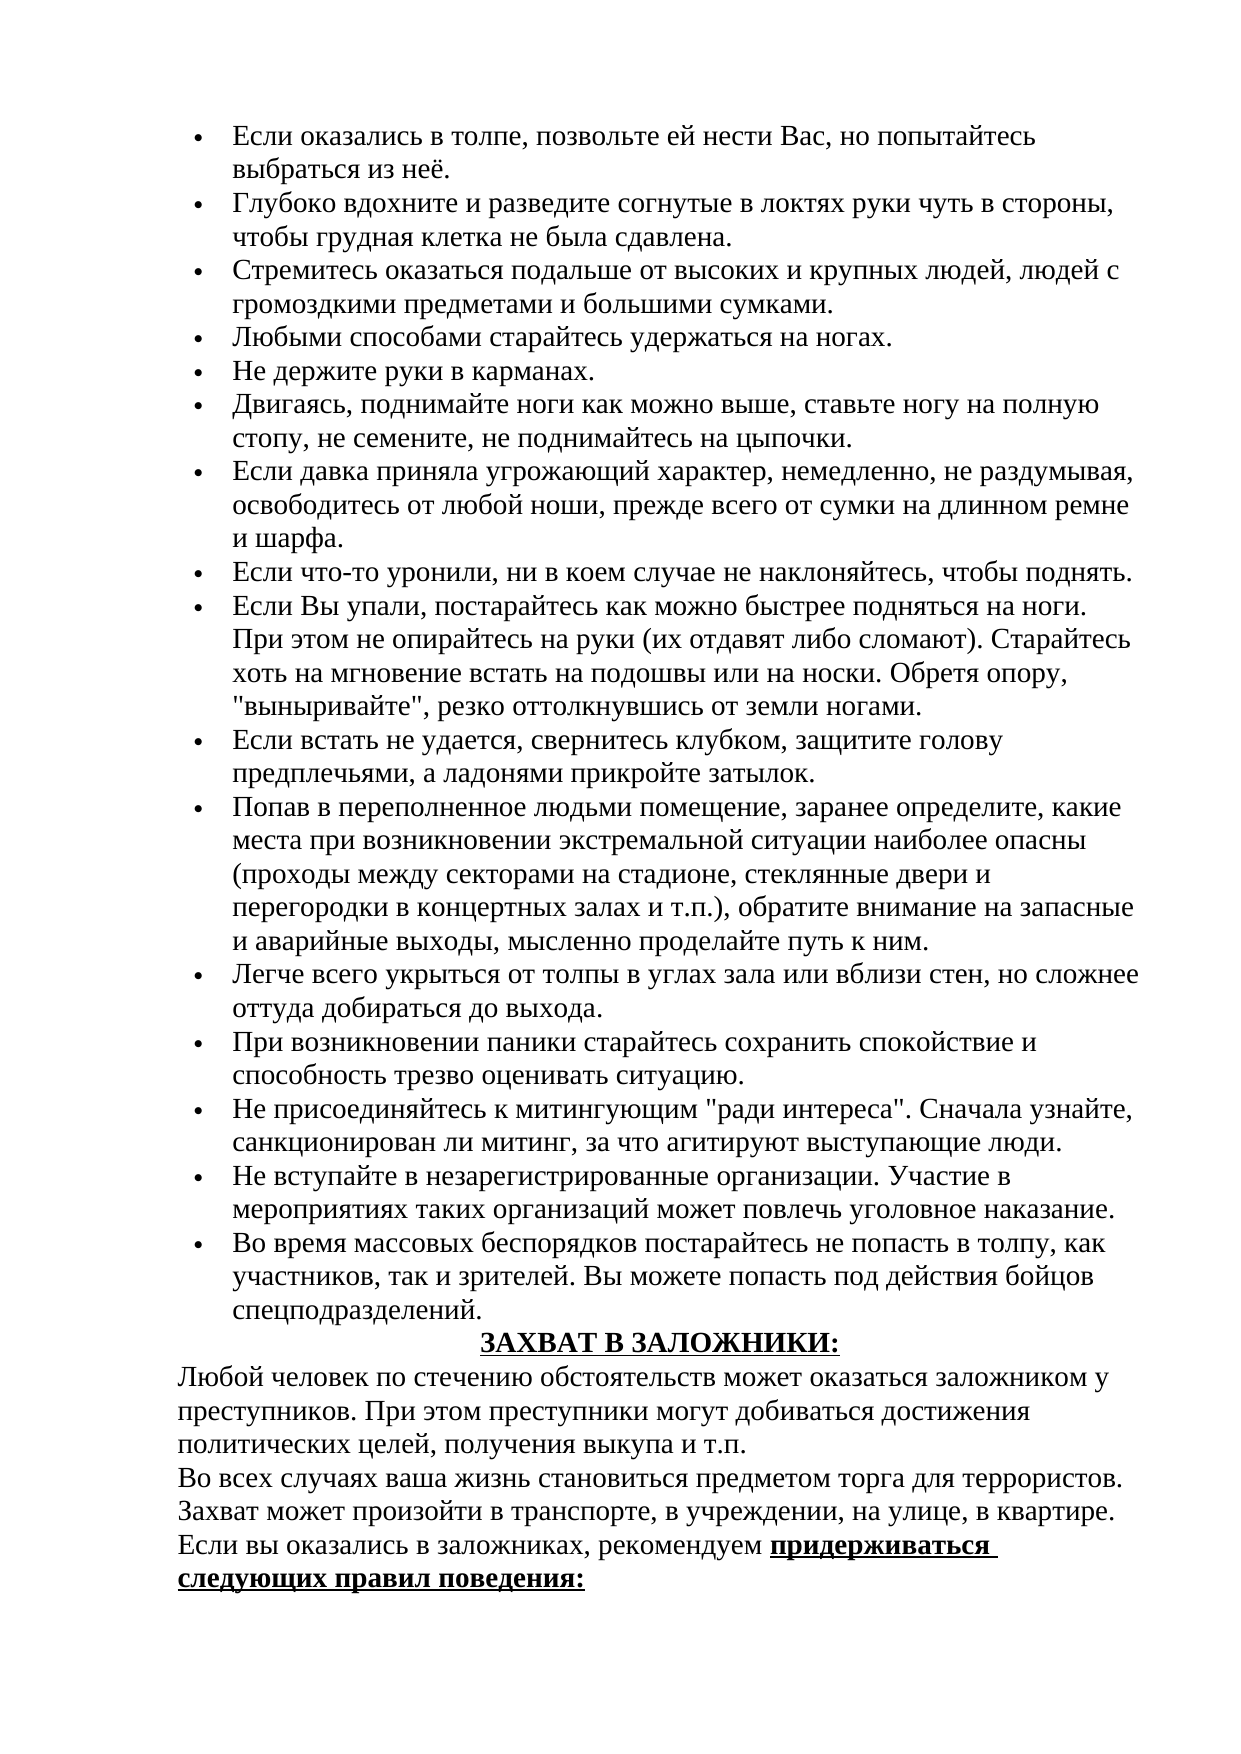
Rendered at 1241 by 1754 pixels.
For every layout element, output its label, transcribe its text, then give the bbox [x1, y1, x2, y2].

list При возникновении паники старайтесь сохранить спокойствие и способность трезво оценивать ситуацию. [194, 1024, 1142, 1091]
text Любой человек по стечению обстоятельств может оказаться заложником у преступников. При этом преступники могут добиваться достижения политических целей, получения выкупа и т.п. [177, 1359, 1142, 1460]
list Если давка приняла угрожающий характер, немедленно, не раздумывая, освободитесь от любой ноши, прежде всего от сумки на длинном ремне и шарфа. [194, 453, 1142, 554]
list Двигаясь, поднимайте ноги как можно выше, ставьте ногу на полную стопу, не семените, не поднимайтесь на цыпочки. [194, 386, 1142, 453]
list Легче всего укрыться от толпы в углах зала или вблизи стен, но сложнее оттуда добираться до выхода. [194, 957, 1142, 1024]
list Не держите руки в карманах. [194, 353, 1142, 386]
list Попав в переполненное людьми помещение, заранее определите, какие места при возникновении экстремальной ситуации наиболее опасны (проходы между секторами на стадионе, стеклянные двери и перегородки в концертных залах и т.п.), обратите внимание на запасные и аварийные выходы, мысленно проделайте путь к ним. [194, 789, 1142, 957]
text ЗАХВАТ В ЗАЛОЖНИКИ: [177, 1326, 1142, 1359]
list Любыми способами старайтесь удержаться на ногах. [194, 319, 1142, 353]
list Если встать не удается, свернитесь клубком, защитите голову предплечьями, а ладонями прикройте затылок. [194, 722, 1142, 789]
list Во время массовых беспорядков постарайтесь не попасть в толпу, как участников, так и зрителей. Вы можете попасть под действия бойцов спецподразделений. [194, 1225, 1142, 1326]
list Не присоединяйтесь к митингующим "ради интереса". Сначала узнайте, санкционирован ли митинг, за что агитируют выступающие люди. [194, 1091, 1142, 1158]
list Если Вы упали, постарайтесь как можно быстрее подняться на ноги. При этом не опирайтесь на руки (их отдавят либо сломают). Старайтесь хоть на мгновение встать на подошвы или на носки. Обретя опору, "выныривайте", резко оттолкнувшись от земли ногами. [194, 588, 1142, 722]
list Глубоко вдохните и разведите согнутые в локтях руки чуть в стороны, чтобы грудная клетка не была сдавлена. [194, 185, 1142, 252]
text Во всех случаях ваша жизнь становиться предметом торга для террористов. [177, 1460, 1142, 1493]
list Если что-то уронили, ни в коем случае не наклоняйтесь, чтобы поднять. [194, 554, 1142, 588]
list Если оказались в толпе, позвольте ей нести Вас, но попытайтесь выбраться из неё. [194, 118, 1142, 185]
list Не вступайте в незарегистрированные организации. Участие в мероприятиях таких организаций может повлечь уголовное наказание. [194, 1158, 1142, 1225]
list Стремитесь оказаться подальше от высоких и крупных людей, людей с громоздкими предметами и большими сумками. [194, 252, 1142, 319]
text Если вы оказались в заложниках, рекомендуем придерживаться следующих правил поведения: [177, 1527, 1142, 1594]
text Захват может произойти в транспорте, в учреждении, на улице, в квартире. [177, 1493, 1142, 1527]
